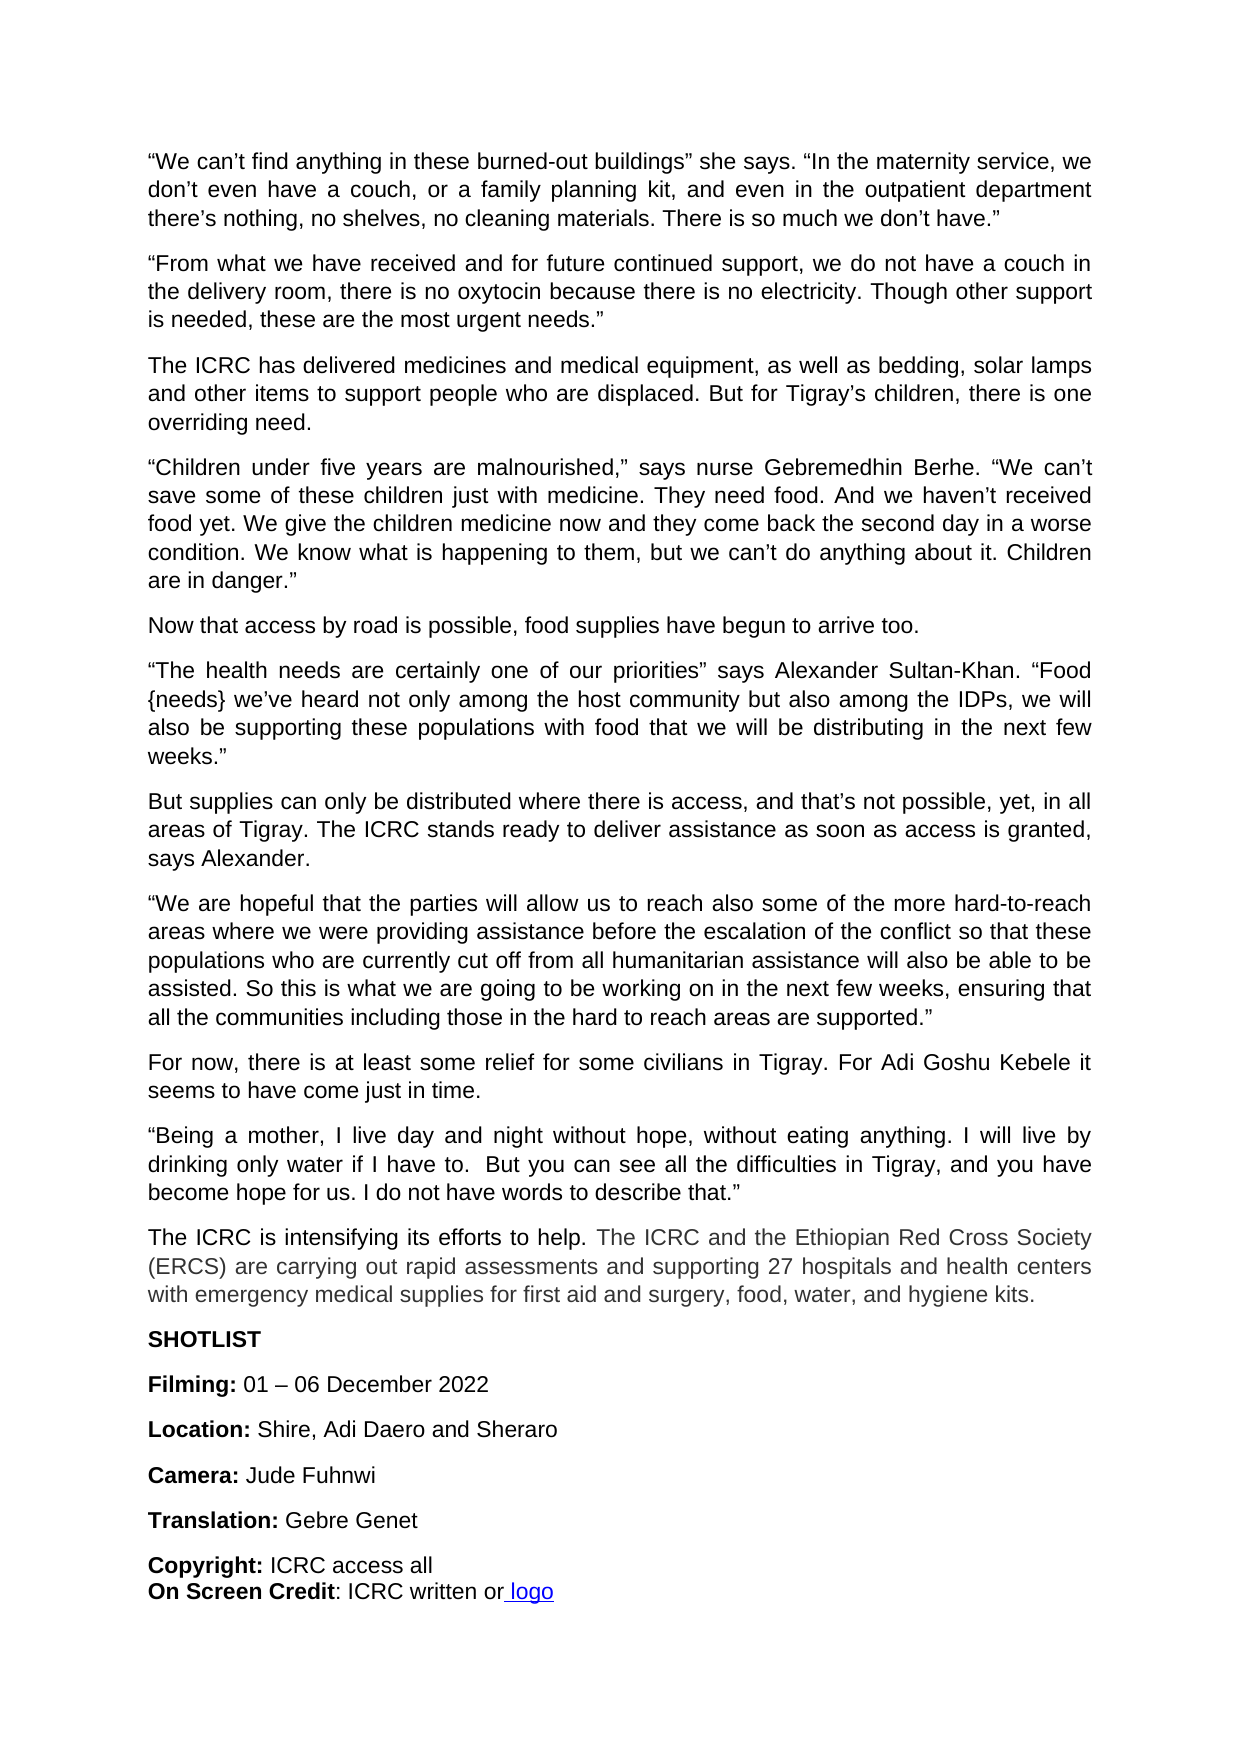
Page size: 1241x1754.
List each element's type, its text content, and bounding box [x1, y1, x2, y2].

text For now, there is at least some relief for some civilians in Tigray. For Adi Goshu Kebele it seems to have come just in time. [148, 1049, 1093, 1103]
text But supplies can only be distributed where there is access, and that’s not possible, yet, in all areas of Tigray. The ICRC stands ready to deliver assistance as soon as access is granted, says Alexander. [148, 788, 1093, 871]
text The ICRC is intensifying its efforts to help. The ICRC and the Ethiopian Red Cross Society (ERCS) are carrying out rapid assessments and supporting 27 hospitals and health centers with emergency medical supplies for first aid and surgery, food, water, and hygiene kits. [148, 1224, 1093, 1253]
text “We can’t find anything in these burned-out buildings” she says. “In the maternity service, we don’t even have a couch, or a family planning kit, and even in the outpatient department there’s nothing, no shelves, no cleaning materials. There is so much we don’t have.” [148, 148, 1093, 231]
text Location: Shire, Adi Daero and Sheraro [148, 1416, 1093, 1443]
text The ICRC is intensifying its efforts to help. The ICRC and the Ethiopian Red Cross Society (ERCS) are carrying out rapid assessments and supporting 27 hospitals and health centers with emergency medical supplies for first aid and surgery, food, water, and hygiene kits. [148, 1279, 1093, 1307]
text On Screen Credit: ICRC written or logo [148, 1578, 1093, 1604]
text Now that access by road is possible, food supplies have begun to arrive too. [148, 612, 1093, 639]
text “From what we have received and for future continued support, we do not have a couch in the delivery room, there is no oxytocin because there is no electricity. Though other support is needed, these are the most urgent needs.” [148, 249, 1093, 333]
text Translation: Gebre Genet [148, 1507, 1093, 1533]
text “Children under five years are malnourished,” says nurse Gebremedhin Berhe. “We can’t save some of these children just with medicine. They need food. And we haven’t received food yet. We give the children medicine now and they come back the second day in a worse condition. We know what is happening to them, but we can’t do anything about it. Children are in danger.” [148, 453, 1093, 594]
text “Being a mother, I live day and night without hope, without eating anything. I will live by drinking only water if I have to. But you can see all the difficulties in Tigray, and you have become hope for us. I do not have words to describe that.” [148, 1122, 1093, 1206]
text Camera: Jude Fuhnwi [148, 1462, 1093, 1488]
text “We are hopeful that the parties will allow us to reach also some of the more hard-to-reach areas where we were providing assistance before the escalation of the conflict so that these populations who are currently cut off from all humanitarian assistance will also be able to be assisted. So this is what we are going to be working on in the next few weeks, ensuring that all the communities including those in the hard to reach areas are supported.” [148, 890, 1093, 1030]
text The ICRC has delivered medicines and medical equipment, as well as bedding, solar lamps and other items to support people who are displaced. But for Tigray’s children, there is one overriding need. [148, 352, 1093, 435]
text “The health needs are certainly one of our priorities” says Alexander Sultan-Khan. “Food {needs} we’ve heard not only among the host community but also among the IDPs, we will also be supporting these populations with food that we will be distributing in the next few weeks.” [148, 657, 1093, 769]
text Copyright: ICRC access all [148, 1552, 1093, 1578]
text SHOTLIST [148, 1326, 1093, 1353]
text Filming: 01 – 06 December 2022 [148, 1371, 1093, 1398]
